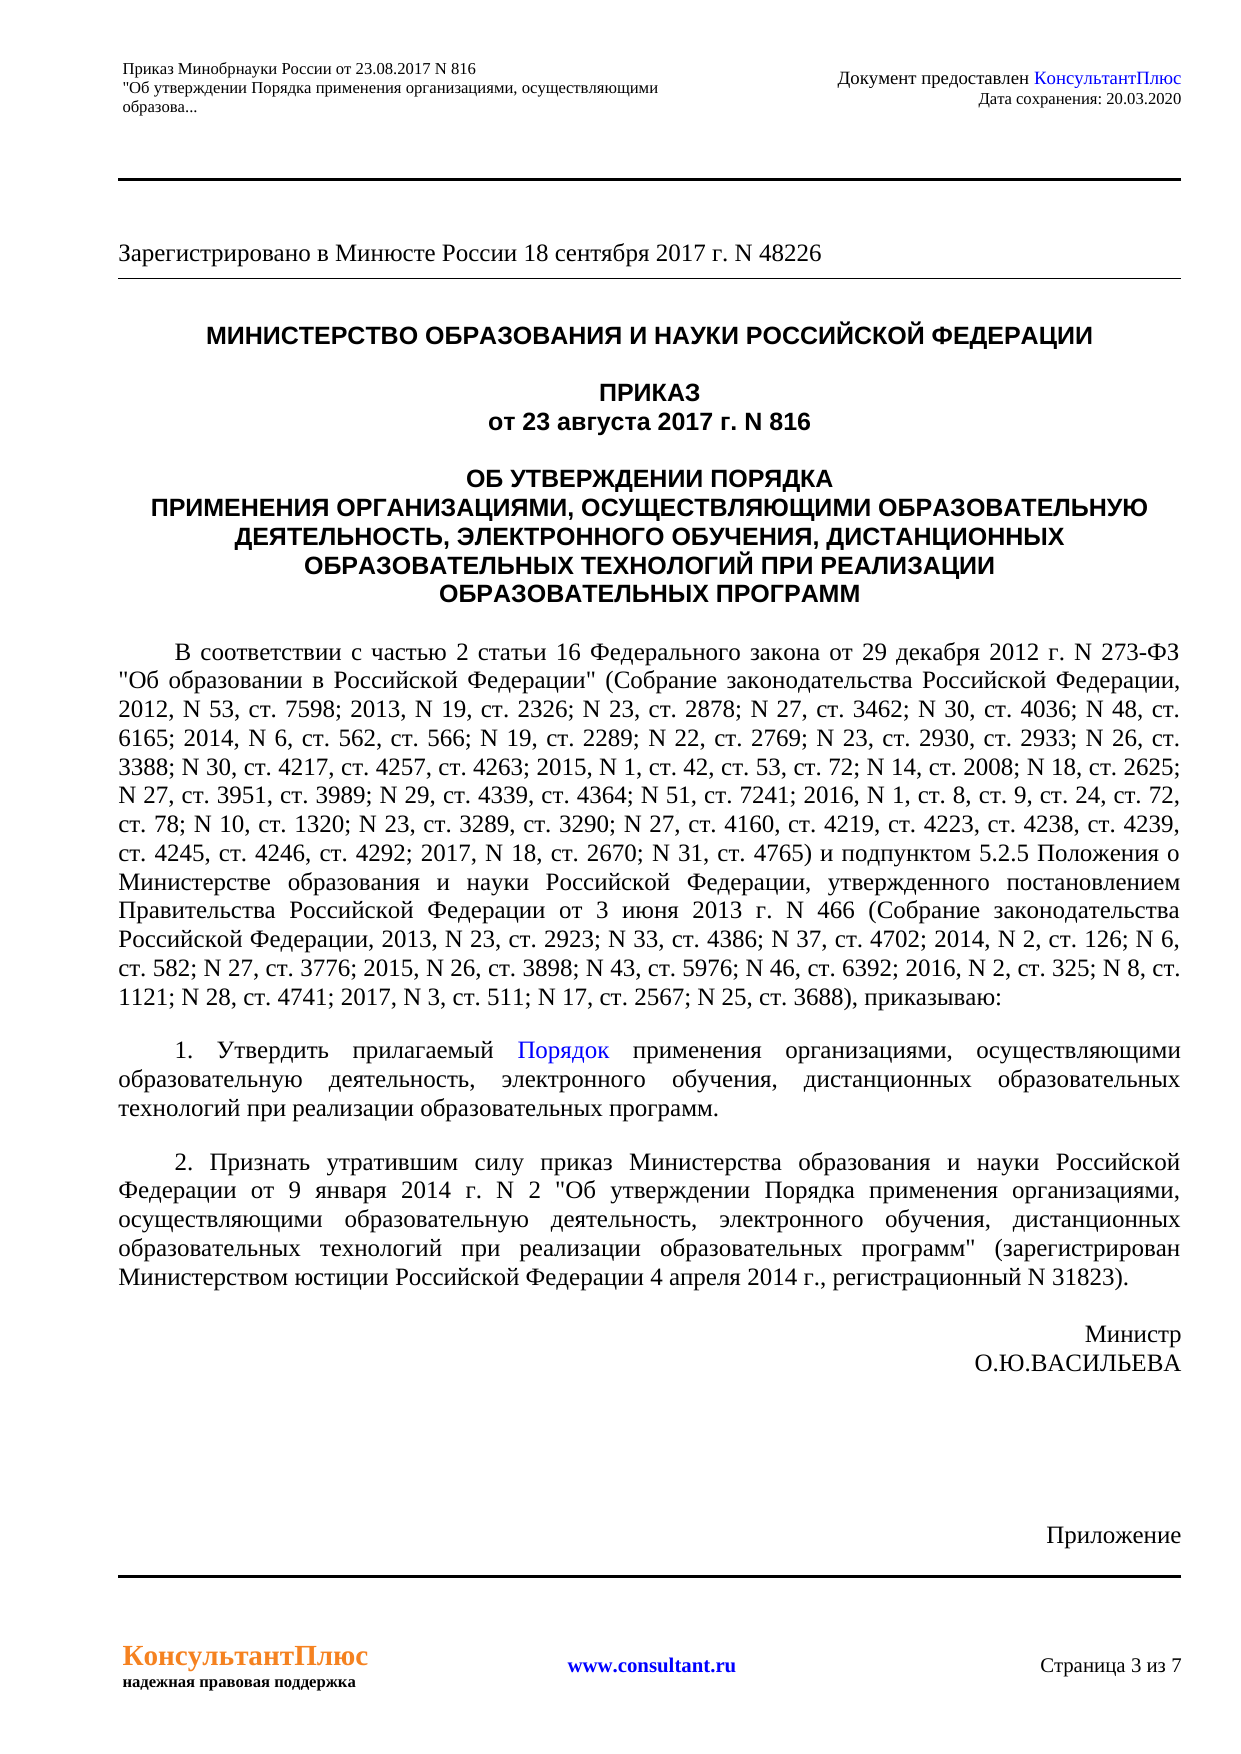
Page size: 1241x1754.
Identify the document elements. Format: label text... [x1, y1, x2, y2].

title ОБРАЗОВАТЕЛЬНЫХ ТЕХНОЛОГИЙ ПРИ РЕАЛИЗАЦИИ [118, 551, 1181, 579]
title ОБРАЗОВАТЕЛЬНЫХ ПРОГРАММ [118, 579, 1181, 608]
title ОБ УТВЕРЖДЕНИИ ПОРЯДКА [118, 464, 1181, 493]
text Министр [118, 1319, 1181, 1348]
title ПРИМЕНЕНИЯ ОРГАНИЗАЦИЯМИ, ОСУЩЕСТВЛЯЮЩИМИ ОБРАЗОВАТЕЛЬНУЮ [118, 493, 1181, 522]
text 1. Утвердить прилагаемый Порядок применения организациями, осуществляющими образовательную деятельность, электронного обучения, дистанционных образовательных технологий при реализации образовательных программ. [118, 1036, 1181, 1122]
text В соответствии с частью 2 статьи 16 Федерального закона от 29 декабря 2012 г. N 273-ФЗ "Об образовании в Российской Федерации" (Собрание законодательства Российской Федерации, 2012, N 53, ст. 7598; 2013, N 19, ст. 2326; N 23, ст. 2878; N 27, ст. 3462; N 30, ст. 4036; N 48, ст. 6165; 2014, N 6, ст. 562, ст. 566; N 19, ст. 2289; N 22, ст. 2769; N 23, ст. 2930, ст. 2933; N 26, ст. 3388; N 30, ст. 4217, ст. 4257, ст. 4263; 2015, N 1, ст. 42, ст. 53, ст. 72; N 14, ст. 2008; N 18, ст. 2625; N 27, ст. 3951, ст. 3989; N 29, ст. 4339, ст. 4364; N 51, ст. 7241; 2016, N 1, ст. 8, ст. 9, ст. 24, ст. 72, ст. 78; N 10, ст. 1320; N 23, ст. 3289, ст. 3290; N 27, ст. 4160, ст. 4219, ст. 4223, ст. 4238, ст. 4239, ст. 4245, ст. 4246, ст. 4292; 2017, N 18, ст. 2670; N 31, ст. 4765) и подпунктом 5.2.5 Положения о Министерстве образования и науки Российской Федерации, утвержденного постановлением Правительства Российской Федерации от 3 июня 2013 г. N 466 (Собрание законодательства Российской Федерации, 2013, N 23, ст. 2923; N 33, ст. 4386; N 37, ст. 4702; 2014, N 2, ст. 126; N 6, ст. 582; N 27, ст. 3776; 2015, N 26, ст. 3898; N 43, ст. 5976; N 46, ст. 6392; 2016, N 2, ст. 325; N 8, ст. 1121; N 28, ст. 4741; 2017, N 3, ст. 511; N 17, ст. 2567; N 25, ст. 3688), приказываю: [118, 637, 1181, 1011]
text Приложение [118, 1521, 1181, 1549]
text 2. Признать утратившим силу приказ Министерства образования и науки Российской Федерации от 9 января 2014 г. N 2 "Об утверждении Порядка применения организациями, осуществляющими образовательную деятельность, электронного обучения, дистанционных образовательных технологий при реализации образовательных программ" (зарегистрирован Министерством юстиции Российской Федерации 4 апреля 2014 г., регистрационный N 31823). [118, 1147, 1181, 1291]
title МИНИСТЕРСТВО ОБРАЗОВАНИЯ И НАУКИ РОССИЙСКОЙ ФЕДЕРАЦИИ [118, 321, 1181, 349]
title ДЕЯТЕЛЬНОСТЬ, ЭЛЕКТРОННОГО ОБУЧЕНИЯ, ДИСТАНЦИОННЫХ [118, 522, 1181, 551]
title от 23 августа 2017 г. N 816 [118, 407, 1181, 436]
text Зарегистрировано в Минюсте России 18 сентября 2017 г. N 48226 [118, 238, 1181, 267]
text О.Ю.ВАСИЛЬЕВА [118, 1348, 1181, 1377]
title ПРИКАЗ [118, 378, 1181, 407]
